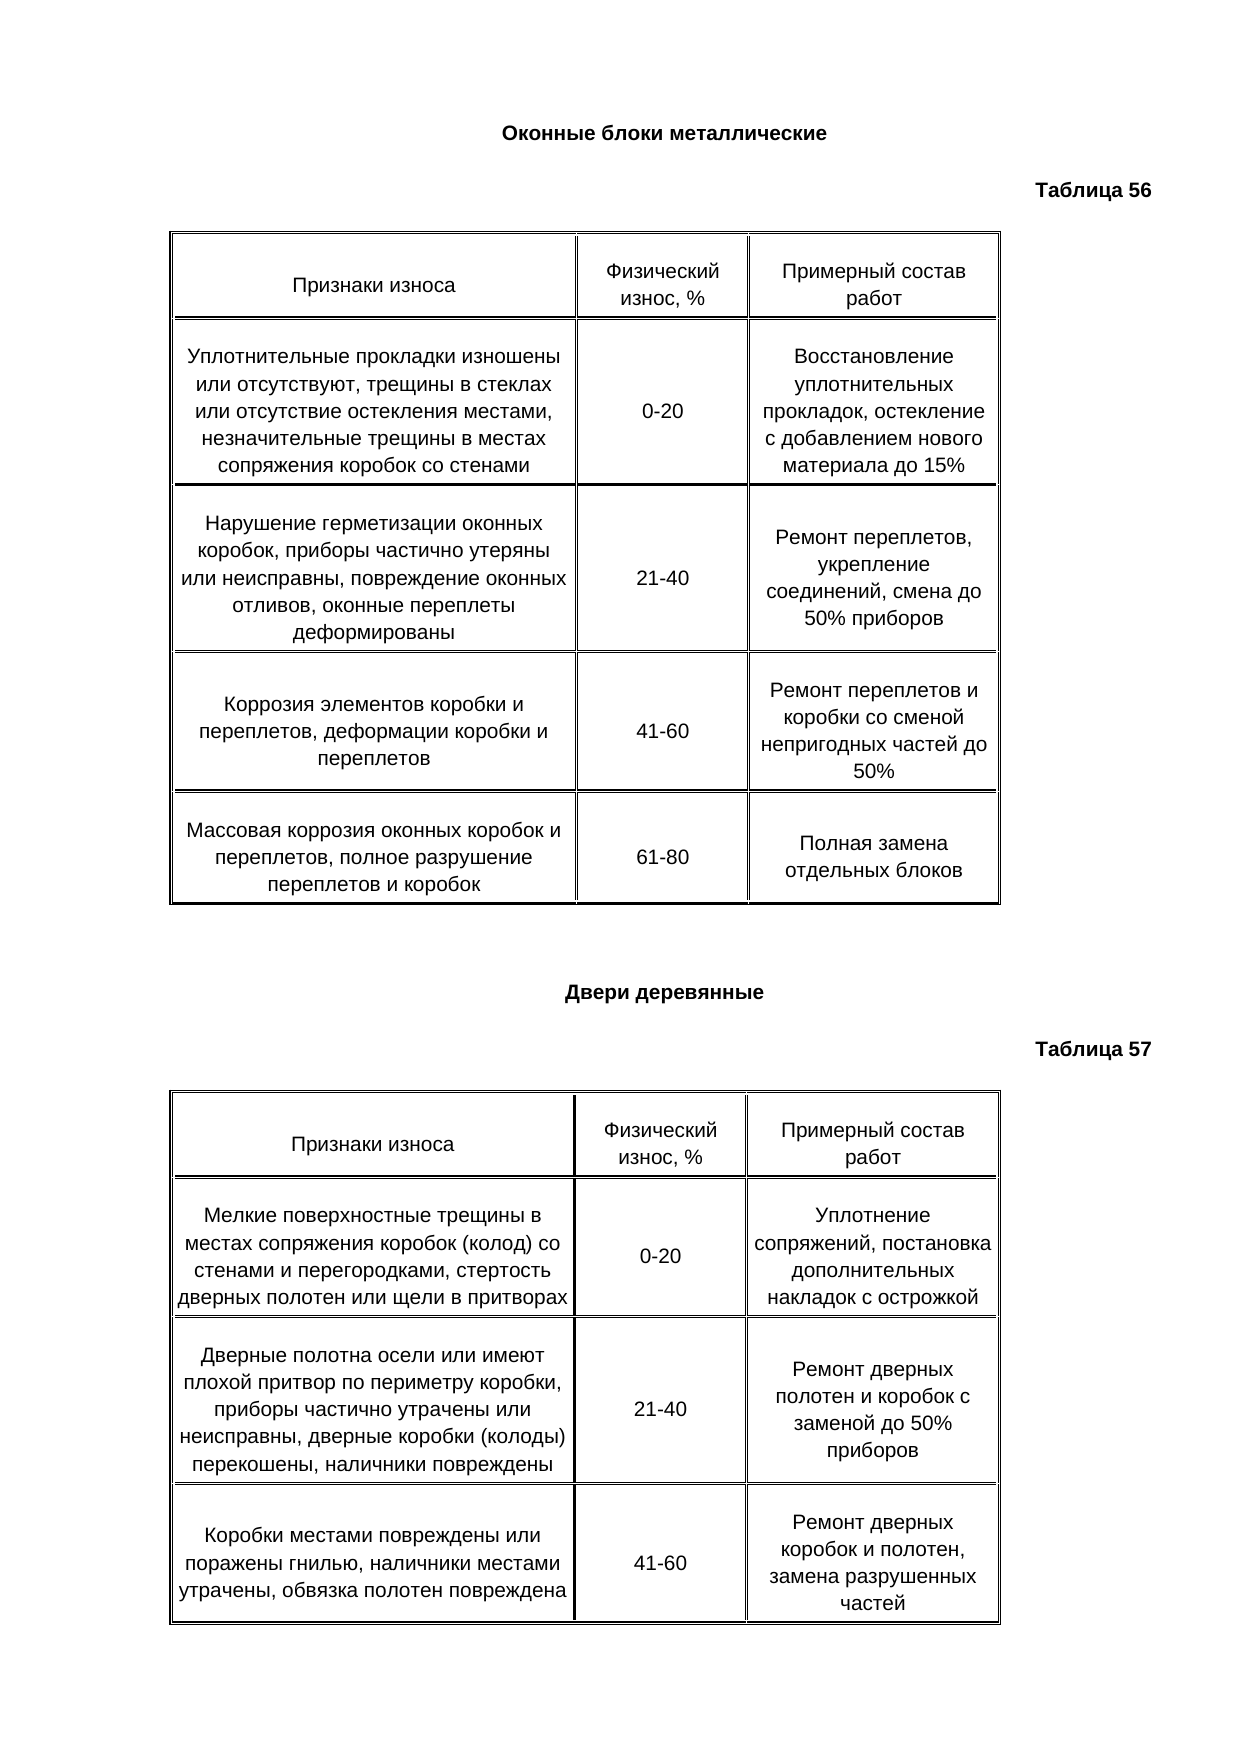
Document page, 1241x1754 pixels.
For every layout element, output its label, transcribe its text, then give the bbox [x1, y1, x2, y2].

table_cell 41-60 [578, 653, 747, 789]
table_header Признаки износа [173, 1093, 574, 1175]
table_cell Дверные полотна осели или имеют плохой притвор по периметру коробки, приборы частично утрачены или неисправны, дверные коробки (колоды) перекошены, наличники повреждены [171, 1315, 574, 1482]
table_cell 41-60 [574, 1485, 746, 1621]
text Двери деревянные [177, 977, 1152, 1004]
table_header Физический износ, % [577, 234, 748, 316]
table_cell Коррозия элементов коробки и переплетов, деформации коробки и переплетов [171, 650, 577, 789]
table_cell Нарушение герметизации оконных коробок, приборы частично утеряны или неисправны, повреждение оконных отливов, оконные переплеты деформированы [171, 483, 575, 650]
table_header Примерный состав работ [749, 234, 998, 316]
table_header Примерный состав работ [746, 1093, 998, 1175]
table_cell Восстановление уплотнительных прокладок, остекление с добавлением нового материала до 15% [750, 316, 998, 483]
text Таблица 56 [177, 174, 1152, 201]
table_cell Ремонт переплетов и коробки со сменой непригодных частей до 50% [749, 650, 999, 789]
table_cell Мелкие поверхностные трещины в местах сопряжения коробок (колод) со стенами и перегородками, стертость дверных полотен или щели в притворах [173, 1175, 573, 1315]
table_cell Ремонт дверных коробок и полотен, замена разрушенных частей [746, 1482, 999, 1621]
table_cell Уплотнение сопряжений, постановка дополнительных накладок с острожкой [748, 1175, 998, 1315]
table_cell 21-40 [576, 1318, 745, 1482]
table_cell Коробки местами повреждены или поражены гнилью, наличники местами утрачены, обвязка полотен повреждена [171, 1482, 574, 1621]
table_cell 61-80 [577, 793, 748, 902]
table_cell Массовая коррозия оконных коробок и переплетов, полное разрушение переплетов и коробок [173, 789, 577, 902]
table_cell 0-20 [576, 1179, 745, 1315]
table_cell 0-20 [578, 320, 747, 483]
text Таблица 57 [177, 1033, 1152, 1060]
table_cell Полная замена отдельных блоков [749, 789, 998, 902]
table_cell Уплотнительные прокладки изношены или отсутствуют, трещины в стеклах или отсутствие остекления местами, незначительные трещины в местах сопряжения коробок со стенами [173, 316, 575, 483]
table_header Физический износ, % [574, 1093, 746, 1175]
table_cell 21-40 [578, 486, 747, 650]
table_cell Ремонт дверных полотен и коробок с заменой до 50% приборов [746, 1315, 999, 1482]
text Оконные блоки металлические [177, 118, 1152, 145]
table_cell Ремонт переплетов, укрепление соединений, смена до 50% приборов [750, 483, 999, 650]
table_header Признаки износа [173, 234, 577, 316]
